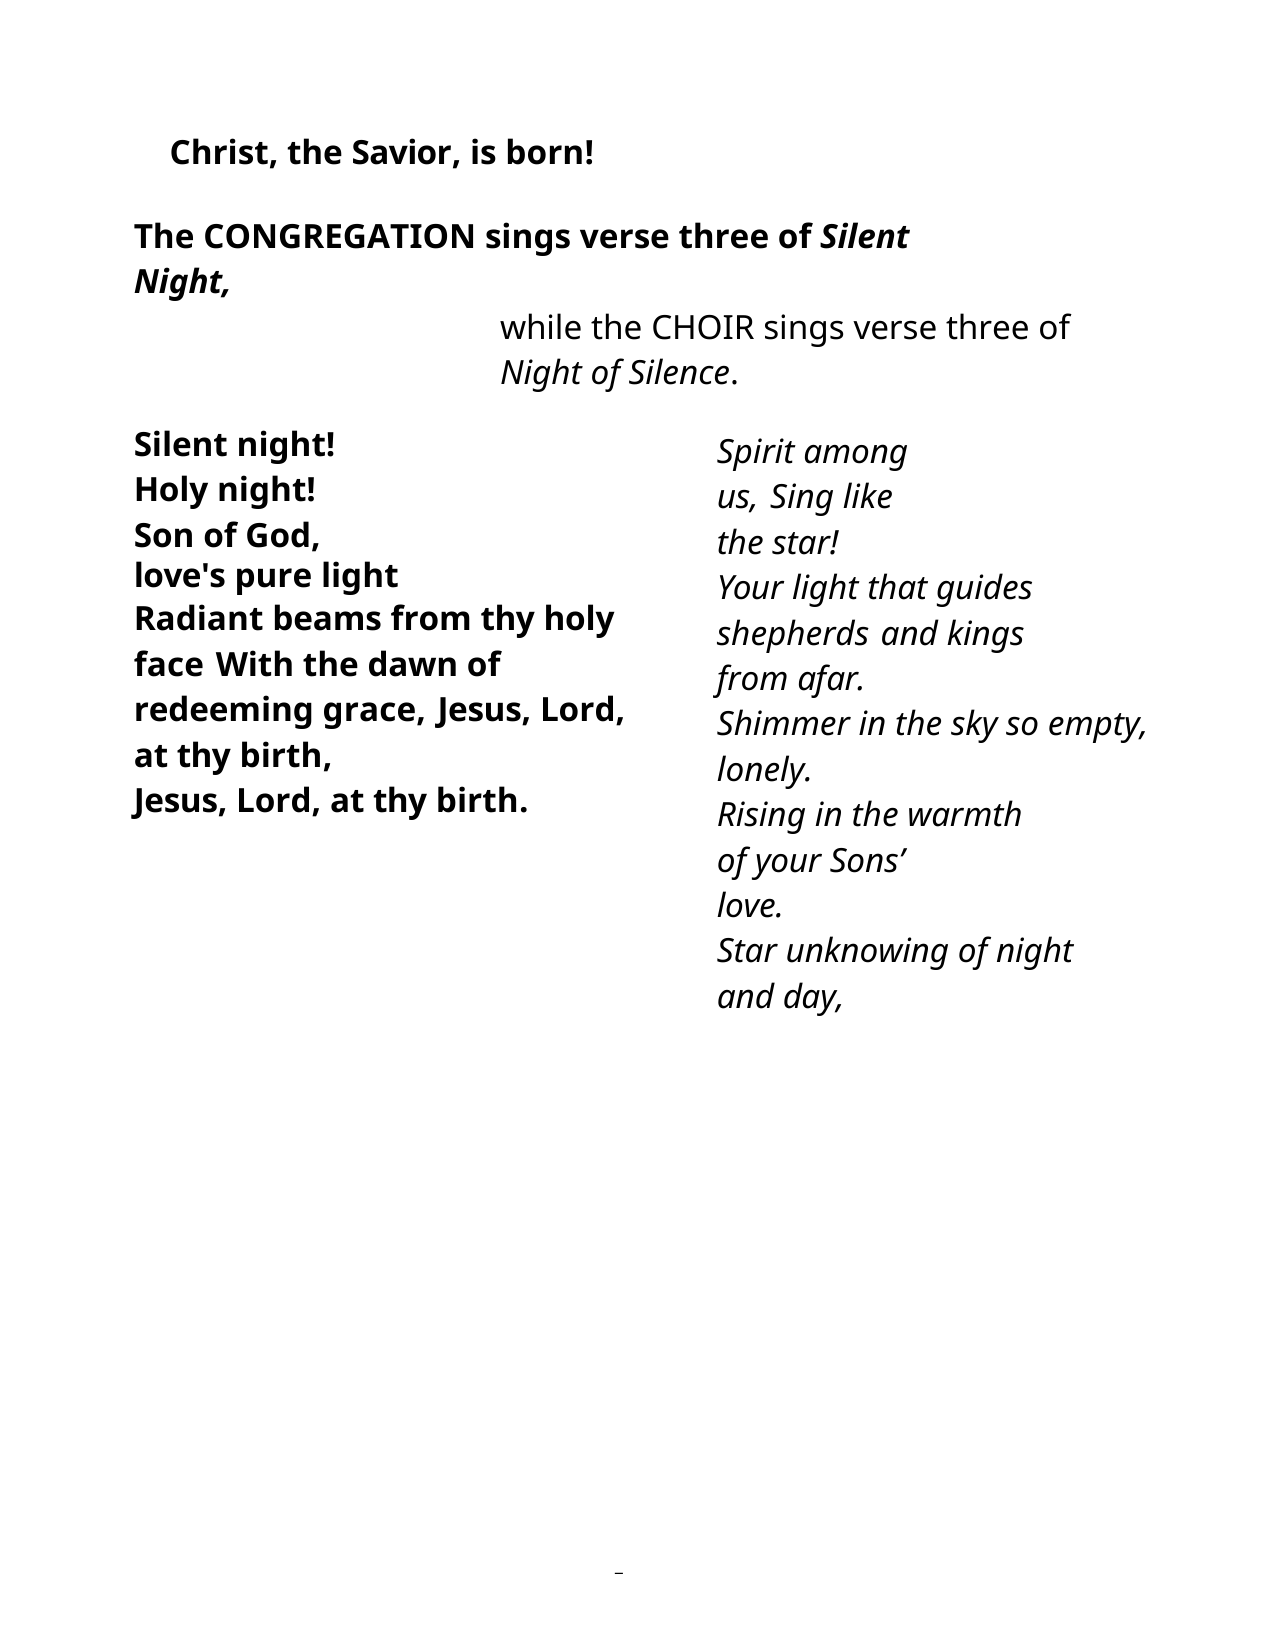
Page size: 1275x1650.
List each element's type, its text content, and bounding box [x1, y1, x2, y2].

text The CONGREGATION sings verse three of Silent Night, [133, 213, 1015, 303]
text while the CHOIR sings verse three of Night of Silence. [500, 303, 1154, 394]
text Shimmer in the sky so empty, lonely. [717, 700, 1154, 791]
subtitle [169, 129, 1039, 174]
text love's pure light [133, 557, 631, 595]
text Rising in the warmth [717, 791, 1092, 836]
text Radiant beams from thy holy face With the dawn of redeeming grace, Jesus, Lord, at thy birth, [133, 595, 631, 777]
text Your light that guides shepherds and kings from afar. [717, 564, 1092, 700]
text Jesus, Lord, at thy birth. [133, 777, 631, 822]
subtitle Silent night! Holy night! Son of God, [133, 421, 343, 557]
text Star unknowing of night and day, [717, 927, 1092, 1018]
text Spirit among us, Sing like the star! [717, 428, 938, 564]
text of your Sons’ love. [717, 836, 938, 927]
